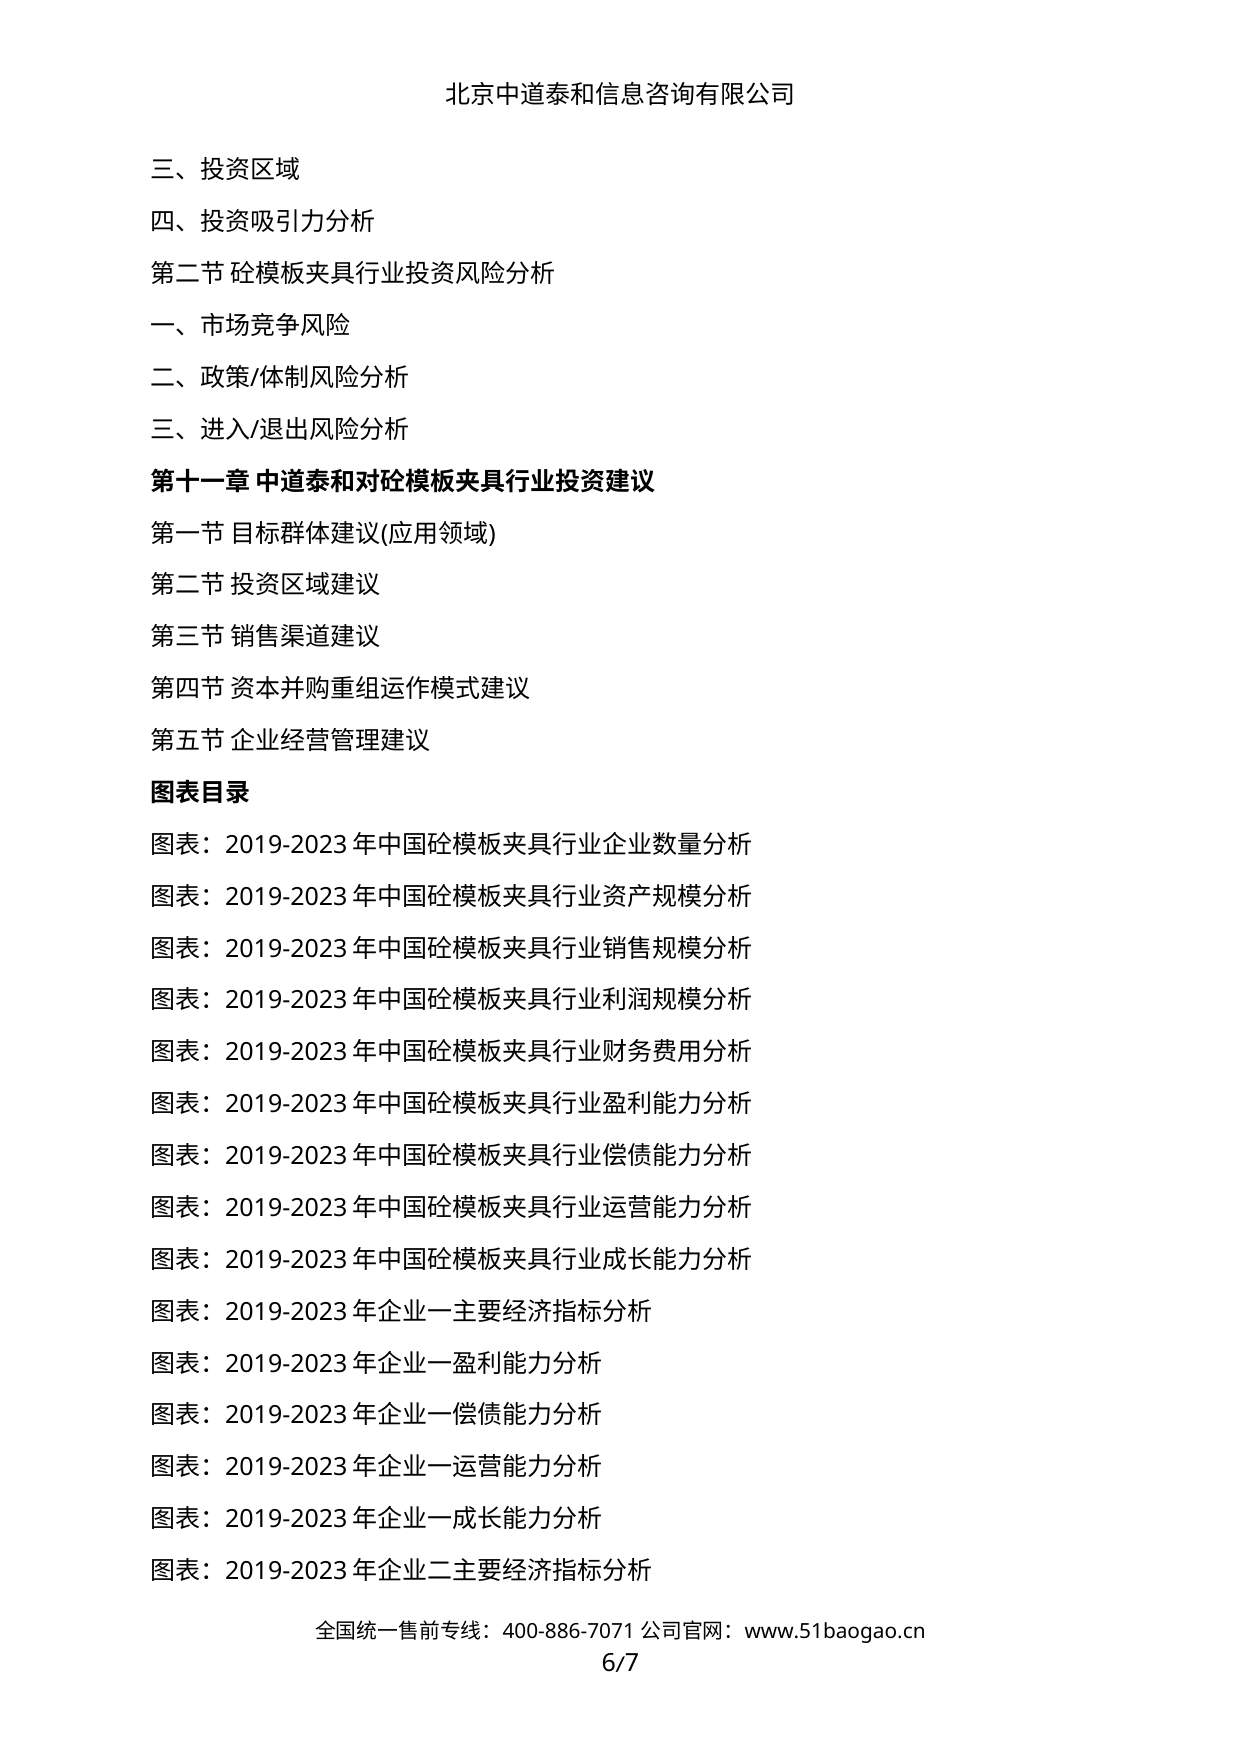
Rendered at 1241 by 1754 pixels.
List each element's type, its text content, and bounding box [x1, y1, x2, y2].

text 图表：2019-2023年中国砼模板夹具行业销售规模分析 [150, 928, 1090, 964]
text 图表：2019-2023年企业一盈利能力分析 [150, 1343, 1090, 1379]
text 二、政策/体制风险分析 [150, 357, 1090, 394]
text 图表：2019-2023年企业一运营能力分析 [150, 1447, 1090, 1483]
text 四、投资吸引力分析 [150, 202, 1090, 238]
text 图表：2019-2023年企业一成长能力分析 [150, 1499, 1090, 1535]
text 图表目录 [150, 772, 1090, 809]
text 第二节 砼模板夹具行业投资风险分析 [150, 254, 1090, 290]
text 图表：2019-2023年企业二主要经济指标分析 [150, 1551, 1090, 1587]
text 图表：2019-2023年企业一主要经济指标分析 [150, 1291, 1090, 1327]
text 第三节 销售渠道建议 [150, 617, 1090, 653]
text 图表：2019-2023年中国砼模板夹具行业成长能力分析 [150, 1239, 1090, 1276]
text 第十一章 中道泰和对砼模板夹具行业投资建议 [150, 461, 1090, 497]
text 图表：2019-2023年中国砼模板夹具行业资产规模分析 [150, 876, 1090, 912]
text 图表：2019-2023年中国砼模板夹具行业偿债能力分析 [150, 1136, 1090, 1172]
text 图表：2019-2023年中国砼模板夹具行业运营能力分析 [150, 1187, 1090, 1224]
text 图表：2019-2023年中国砼模板夹具行业企业数量分析 [150, 824, 1090, 861]
text 三、投资区域 [150, 150, 1090, 186]
text 一、市场竞争风险 [150, 306, 1090, 342]
text 第五节 企业经营管理建议 [150, 721, 1090, 757]
text 三、进入/退出风险分析 [150, 409, 1090, 446]
text 图表：2019-2023年中国砼模板夹具行业盈利能力分析 [150, 1084, 1090, 1120]
text 第二节 投资区域建议 [150, 565, 1090, 601]
text 图表：2019-2023年中国砼模板夹具行业财务费用分析 [150, 1032, 1090, 1068]
text 第一节 目标群体建议(应用领域) [150, 513, 1090, 549]
text 图表：2019-2023年企业一偿债能力分析 [150, 1395, 1090, 1431]
text 第四节 资本并购重组运作模式建议 [150, 669, 1090, 705]
text 图表：2019-2023年中国砼模板夹具行业利润规模分析 [150, 980, 1090, 1016]
